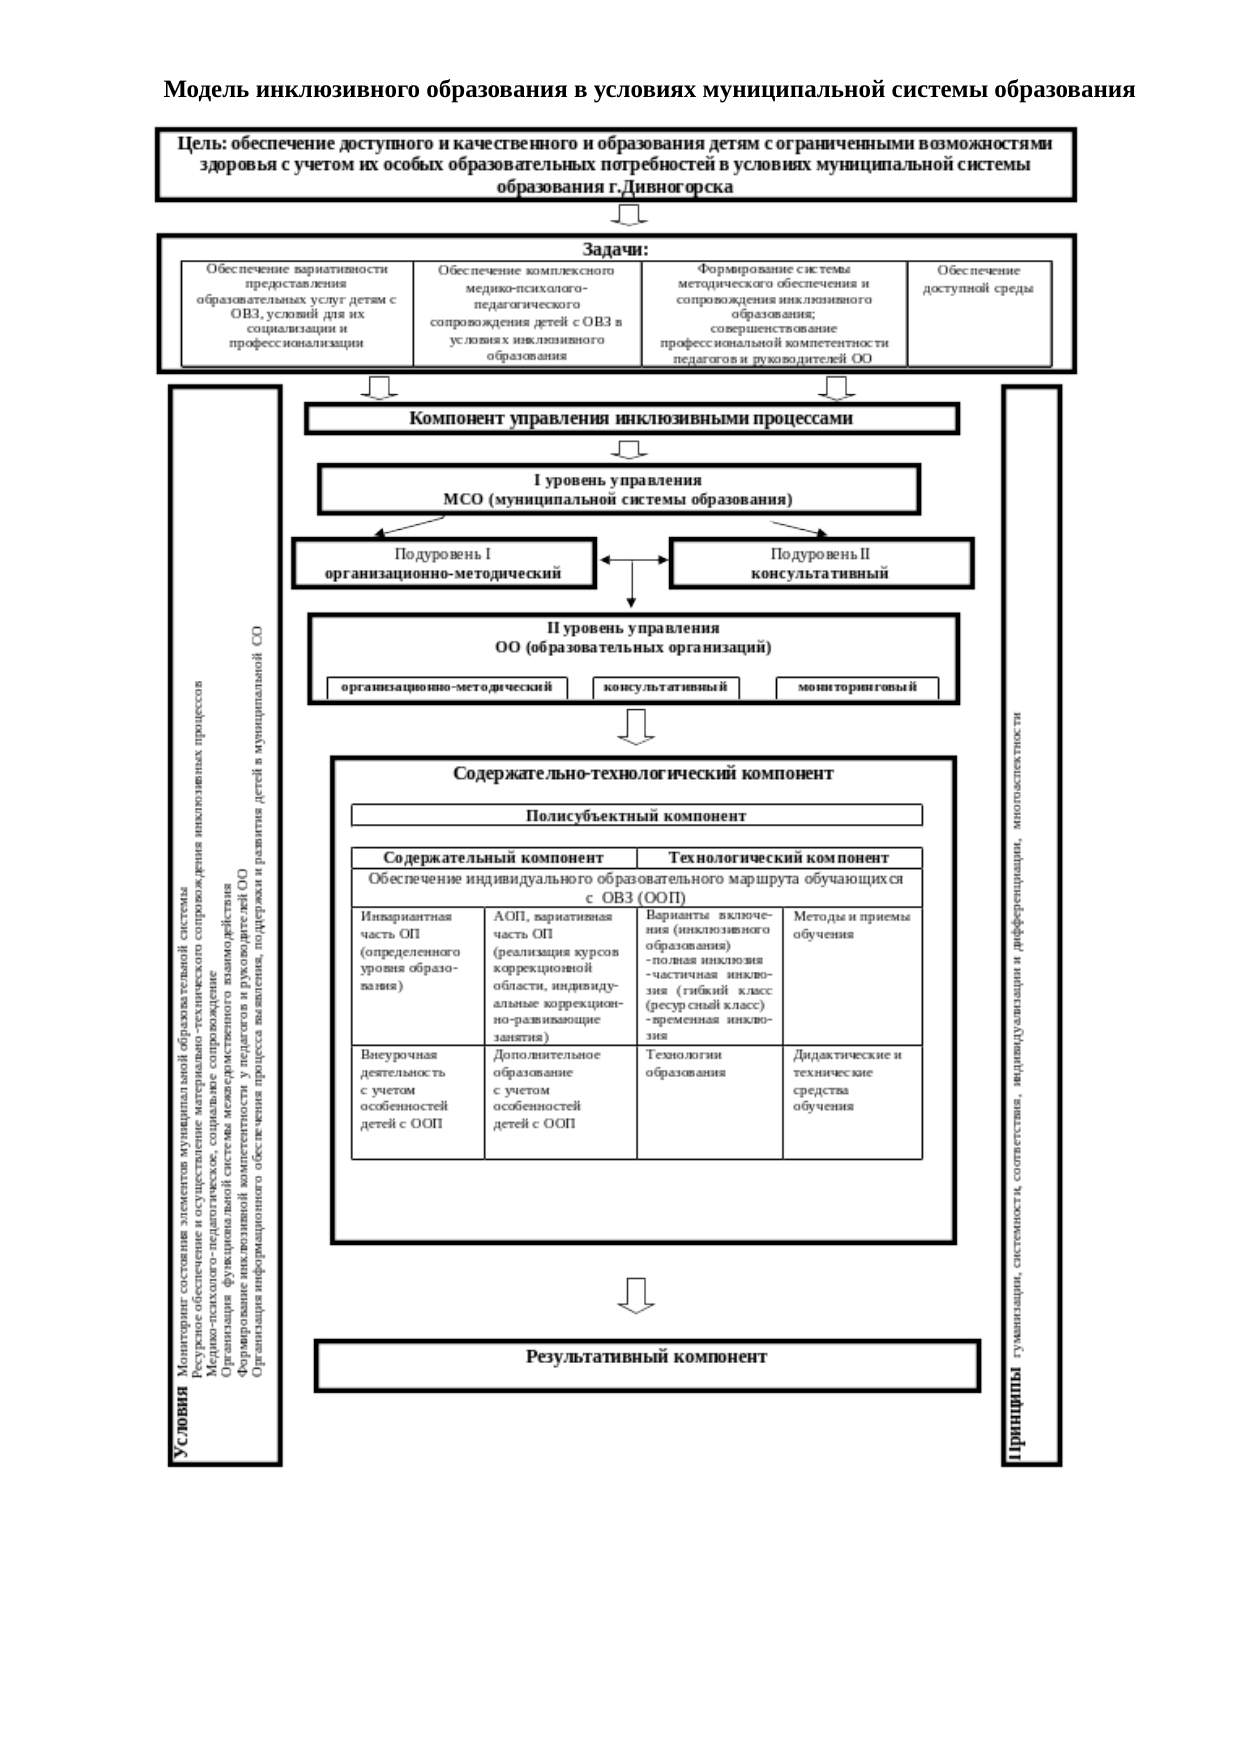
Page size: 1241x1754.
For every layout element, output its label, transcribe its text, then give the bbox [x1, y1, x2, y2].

text Модель инклюзивного образования в условиях муниципальной системы образования [148, 74, 1152, 103]
